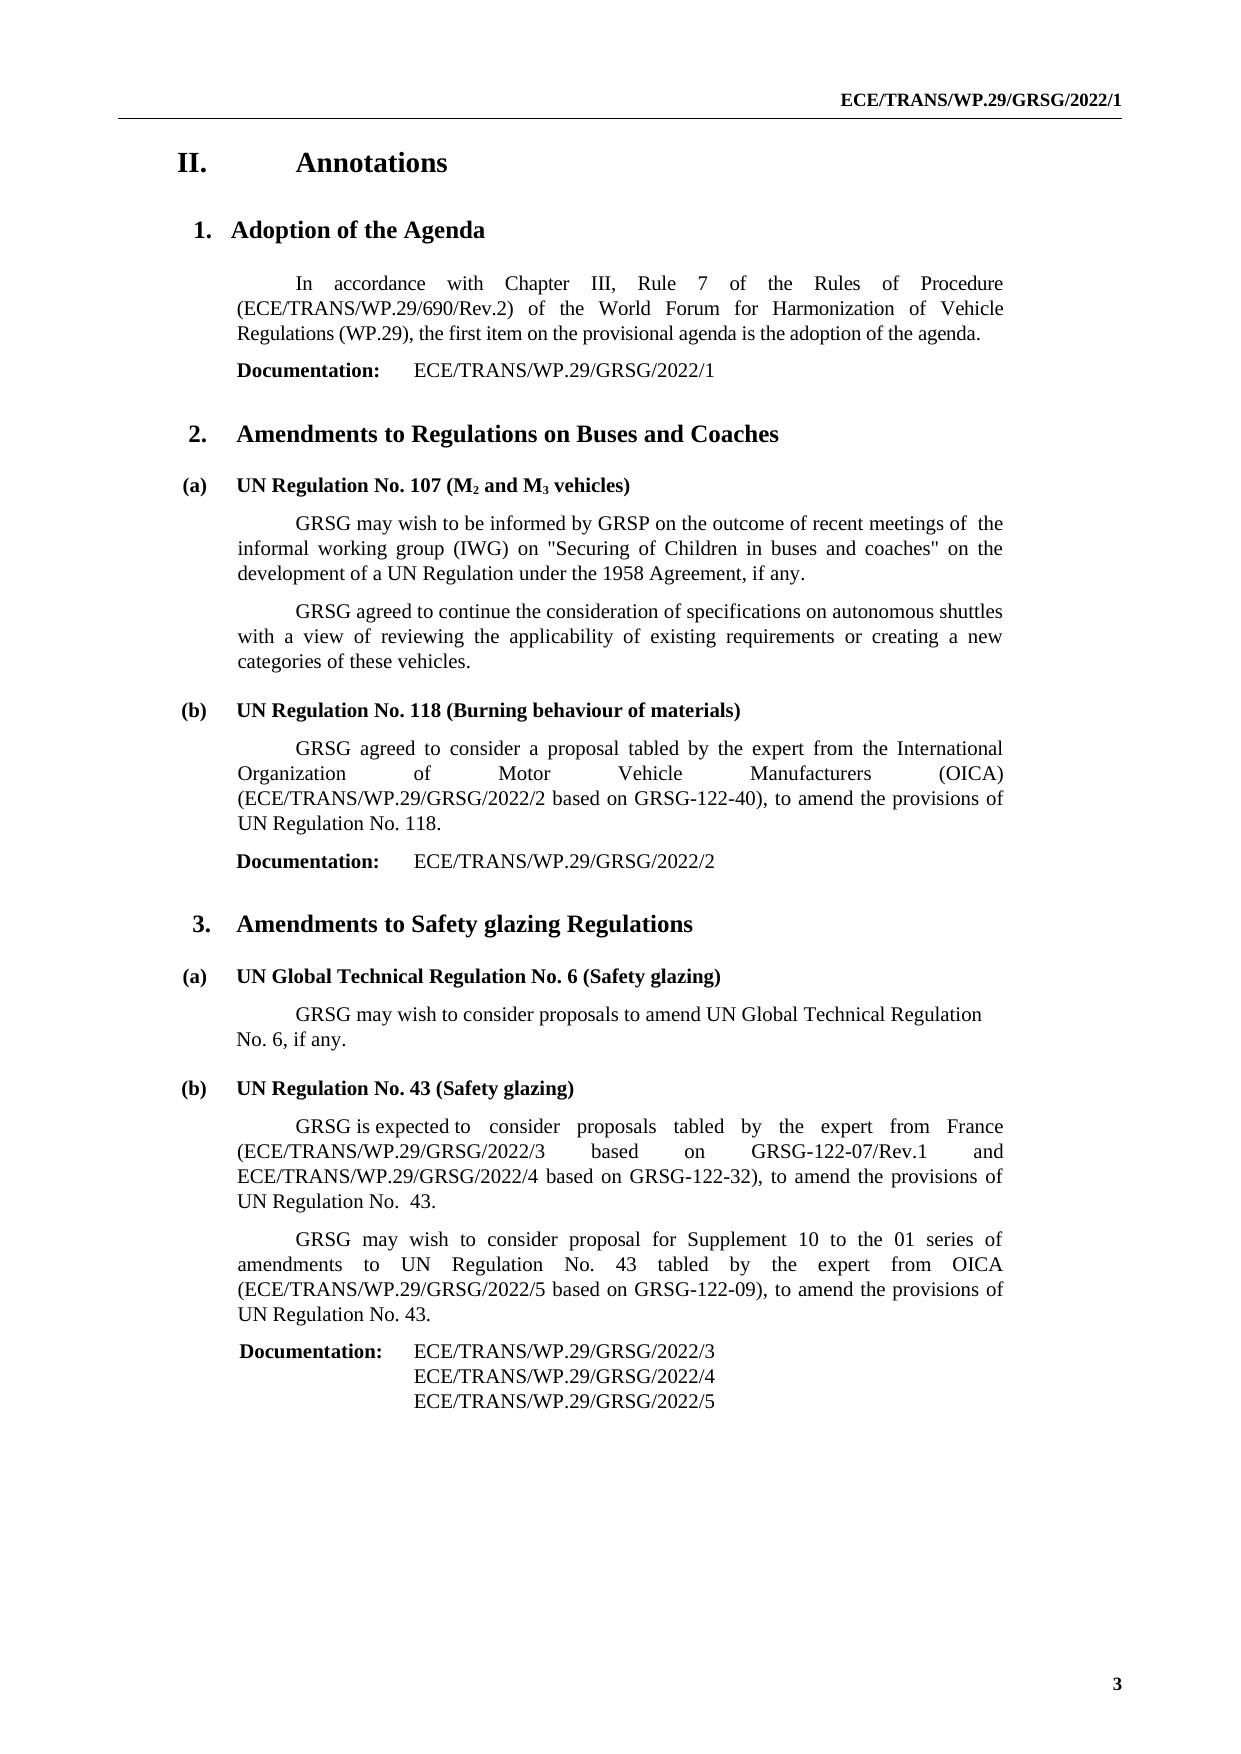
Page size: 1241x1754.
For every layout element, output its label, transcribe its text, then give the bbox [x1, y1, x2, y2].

text Documentation: ECE/TRANS/WP.29/GRSG/2022/2 [236, 848, 1004, 873]
text GRSG may wish to consider proposal for Supplement 10 to the 01 series of amendments to UN Regulation No. 43 tabled by the expert from OICA (ECE/TRANS/WP.29/GRSG/2022/5 based on GRSG-122-09), to amend the provisions of UN Regulation No. 43. [237, 1226, 1004, 1326]
text 2. Amendments to Regulations on Buses and Coaches [118, 419, 1004, 448]
text GRSG agreed to consider a proposal tabled by the expert from the International Organization of Motor Vehicle Manufacturers (OICA) (ECE/TRANS/WP.29/GRSG/2022/2 based on GRSG-122-40), to amend the provisions of UN Regulation No. 118. [237, 735, 1004, 835]
text In accordance with Chapter III, Rule 7 of the Rules of Procedure (ECE/TRANS/WP.29/690/Rev.2) of the World Forum for Harmonization of Vehicle Regulations (WP.29), the first item on the provisional agenda is the adoption of the agenda. [237, 269, 1004, 344]
text GRSG agreed to continue the consideration of specifications on autonomous shuttles with a view of reviewing the applicability of existing requirements or creating a new categories of these vehicles. [237, 598, 1004, 673]
text (a) UN Regulation No. 107 (M2 and M3 vehicles) [118, 473, 1004, 498]
text (b) UN Regulation No. 43 (Safety glazing) [118, 1076, 1004, 1101]
text GRSG is expected to consider proposals tabled by the expert from France (ECE/TRANS/WP.29/GRSG/2022/3 based on GRSG-122-07/Rev.1 and ECE/TRANS/WP.29/GRSG/2022/4 based on GRSG-122-32), to amend the provisions of UN Regulation No. 43. [237, 1113, 1004, 1213]
text Documentation: ECE/TRANS/WP.29/GRSG/2022/3 ECE/TRANS/WP.29/GRSG/2022/4 ECE/TRANS/WP.29/GRSG/2022/5 [239, 1338, 1004, 1413]
list Documentation: ECE/TRANS/WP.29/GRSG/2022/1 [237, 357, 1122, 382]
text GRSG may wish to consider proposals to amend UN Global Technical Regulation No. 6, if any. [236, 1001, 1004, 1051]
text II. Annotations [118, 148, 1004, 179]
text GRSG may wish to be informed by GRSP on the outcome of recent meetings of the informal working group (IWG) on "Securing of Children in buses and coaches" on the development of a UN Regulation under the 1958 Agreement, if any. [237, 510, 1004, 585]
text (a) UN Global Technical Regulation No. 6 (Safety glazing) [118, 963, 1004, 988]
text 3. Amendments to Safety glazing Regulations [192, 910, 1004, 938]
text 1. Adoption of the Agenda [193, 216, 1004, 244]
text (b) UN Regulation No. 118 (Burning behaviour of materials) [118, 698, 1004, 723]
